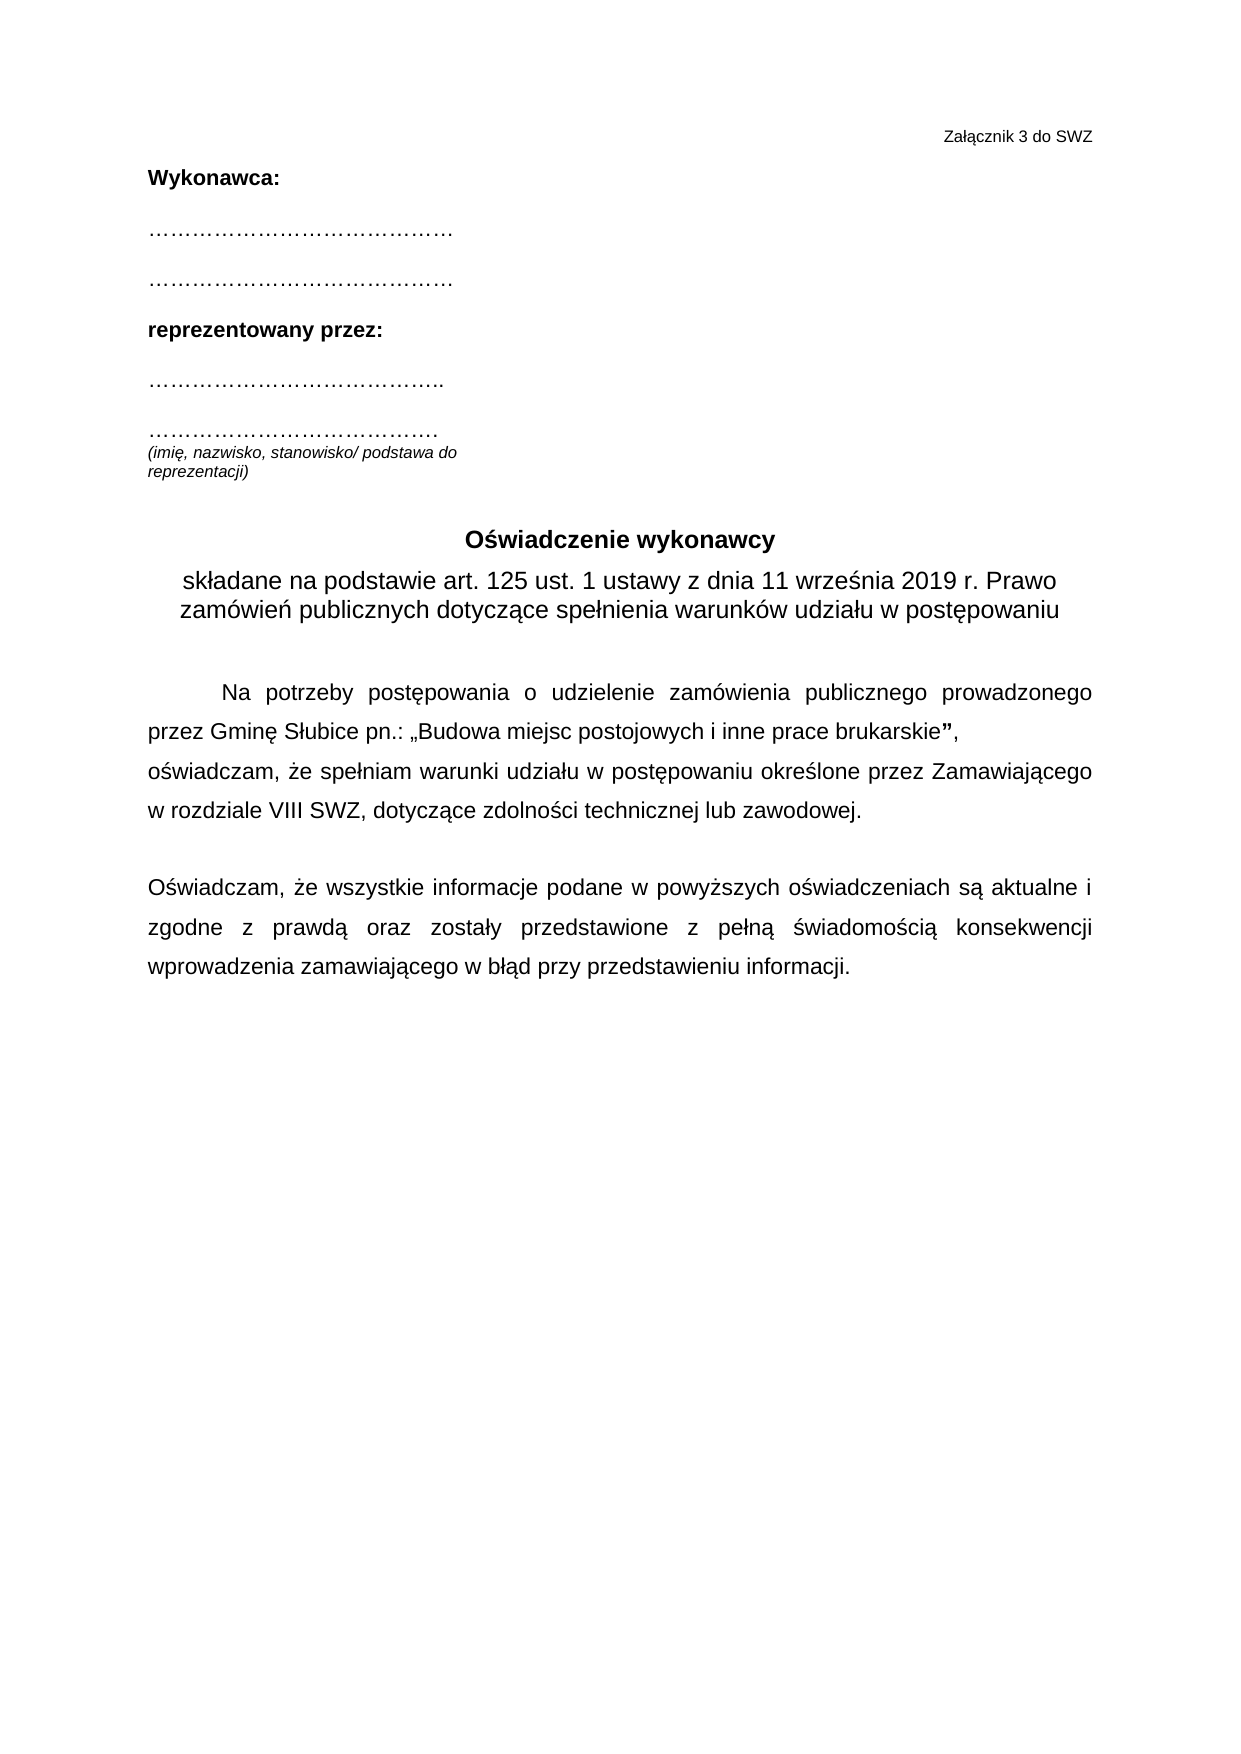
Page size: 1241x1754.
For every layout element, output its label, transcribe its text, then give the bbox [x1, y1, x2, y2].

text składane na podstawie art. 125 ust. 1 ustawy z dnia 11 września 2019 r. Prawo zamówień publicznych dotyczące spełnienia warunków udziału w postępowaniu [148, 566, 1093, 652]
text Załącznik 3 do SWZ [148, 127, 1093, 146]
text Oświadczenie wykonawcy [148, 525, 1093, 553]
text ………………………………………………………………………… [148, 216, 472, 291]
text Oświadczam, że wszystkie informacje podane w powyższych oświadczeniach są aktualne i zgodne z prawdą oraz zostały przedstawione z pełną świadomością konsekwencji wprowadzenia zamawiającego w błąd przy przedstawieniu informacji. [148, 874, 1093, 979]
text Wykonawca: [148, 165, 1093, 191]
text Na potrzeby postępowania o udzielenie zamówienia publicznego prowadzonego przez Gminę Słubice pn.: „Budowa miejsc postojowych i inne prace brukarskie”, [148, 679, 1093, 744]
text …………………………………. (imię, nazwisko, stanowisko/ podstawa do reprezentacji) [148, 417, 472, 481]
text ………………………………….. [148, 367, 472, 392]
text reprezentowany przez: [148, 317, 472, 342]
text oświadczam, że spełniam warunki udziału w postępowaniu określone przez Zamawiającego w rozdziale VIII SWZ, dotyczące zdolności technicznej lub zawodowej. [148, 758, 1093, 823]
